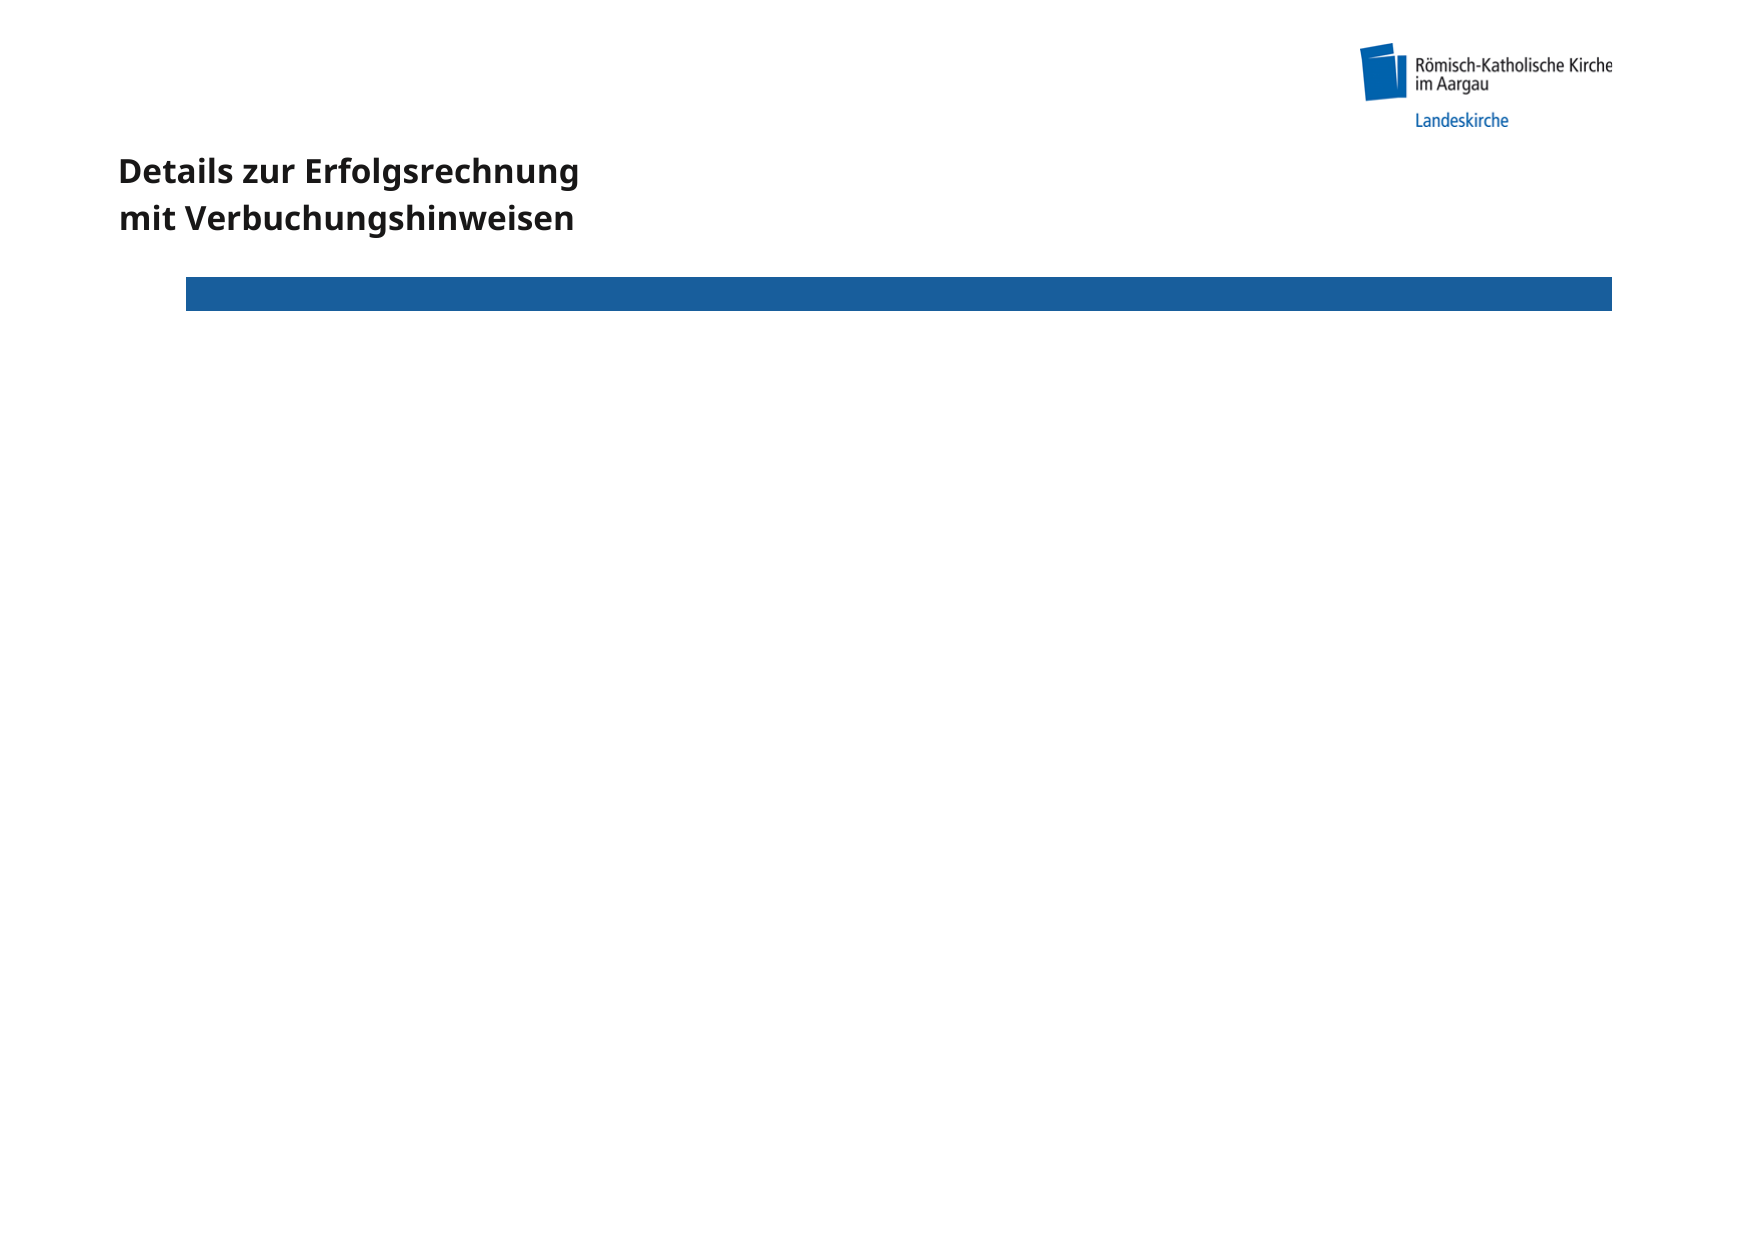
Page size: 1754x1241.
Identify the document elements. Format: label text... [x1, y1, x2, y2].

picture [1360, 43, 1613, 127]
subtitle Details zur Erfolgsrechnung mit Verbuchungshinweisen [118, 148, 1280, 240]
